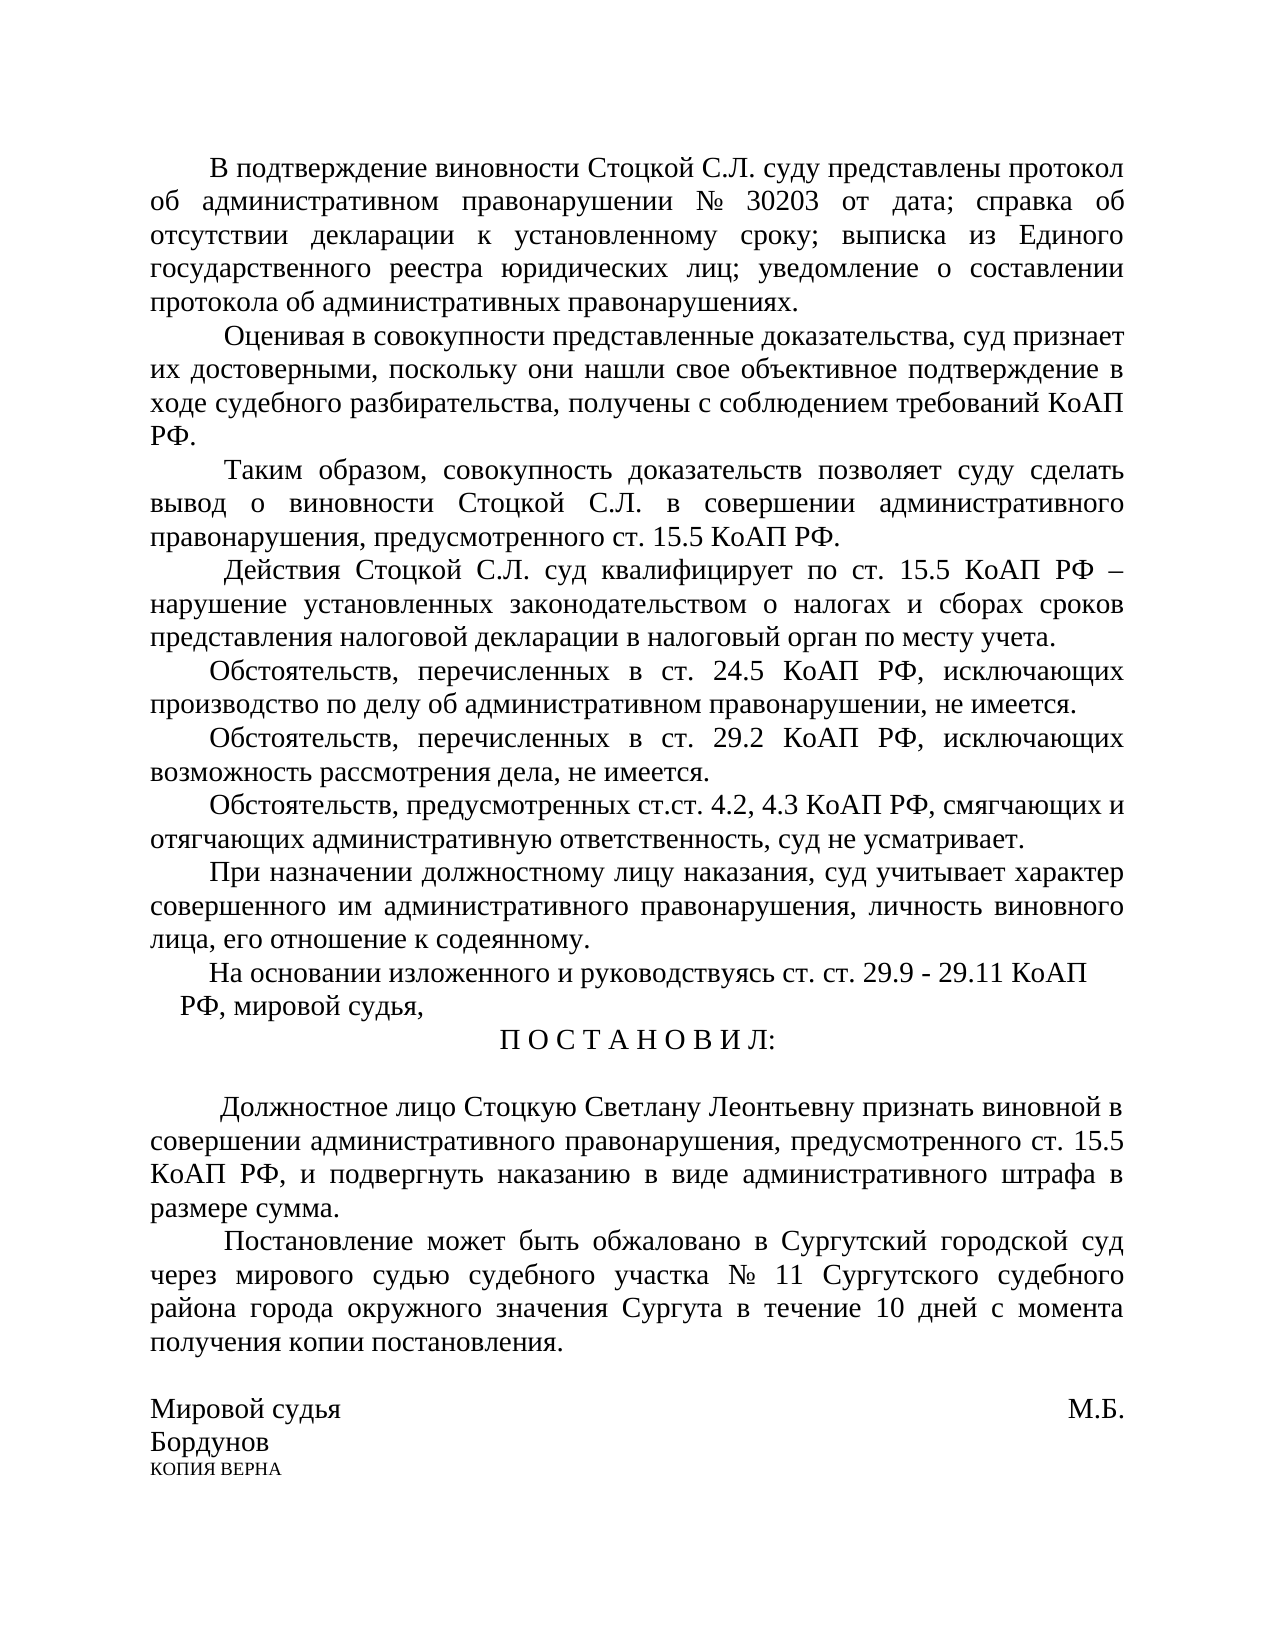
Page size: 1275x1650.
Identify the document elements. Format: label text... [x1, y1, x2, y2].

text В подтверждение виновности Стоцкой С.Л. суду представлены протокол об административном правонарушении № 30203 от дата; справка об отсутствии декларации к установленному сроку; выписка из Единого государственного реестра юридических лиц; уведомление о составлении протокола об административных правонарушениях. [150, 150, 1125, 318]
text Должностное лицо Стоцкую Светлану Леонтьевну признать виновной в совершении административного правонарушения, предусмотренного ст. 15.5 КоАП РФ, и подвергнуть наказанию в виде административного штрафа в размере сумма. [150, 1089, 1125, 1223]
text Мировой судья М.Б. Бордунов [150, 1391, 1125, 1458]
text КОПИЯ ВЕРНА [150, 1458, 1125, 1480]
text При назначении должностному лицу наказания, суд учитывает характер совершенного им административного правонарушения, личность виновного лица, его отношение к содеянному. [150, 854, 1125, 955]
text Таким образом, совокупность доказательств позволяет суду сделать вывод о виновности Стоцкой С.Л. в совершении административного правонарушения, предусмотренного ст. 15.5 КоАП РФ. [150, 452, 1125, 552]
text П О С Т А Н О В И Л: [150, 1022, 1125, 1056]
text На основании изложенного и руководствуясь ст. ст. 29.9 - 29.11 КоАП РФ, мировой судья, [179, 955, 1125, 1022]
text Оценивая в совокупности представленные доказательства, суд признает их достоверными, поскольку они нашли свое объективное подтверждение в ходе судебного разбирательства, получены с соблюдением требований КоАП РФ. [150, 318, 1125, 452]
text Постановление может быть обжаловано в Сургутский городской суд через мирового судью судебного участка № 11 Сургутского судебного района города окружного значения Сургута в течение 10 дней с момента получения копии постановления. [150, 1223, 1125, 1357]
text Обстоятельств, перечисленных в ст. 29.2 КоАП РФ, исключающих возможность рассмотрения дела, не имеется. [150, 720, 1125, 787]
text Обстоятельств, перечисленных в ст. 24.5 КоАП РФ, исключающих производство по делу об административном правонарушении, не имеется. [150, 653, 1125, 720]
text Действия Стоцкой С.Л. суд квалифицирует по ст. 15.5 КоАП РФ – нарушение установленных законодательством о налогах и сборах сроков представления налоговой декларации в налоговый орган по месту учета. [150, 552, 1125, 653]
text Обстоятельств, предусмотренных ст.ст. 4.2, 4.3 КоАП РФ, смягчающих и отягчающих административную ответственность, суд не усматривает. [150, 787, 1125, 854]
